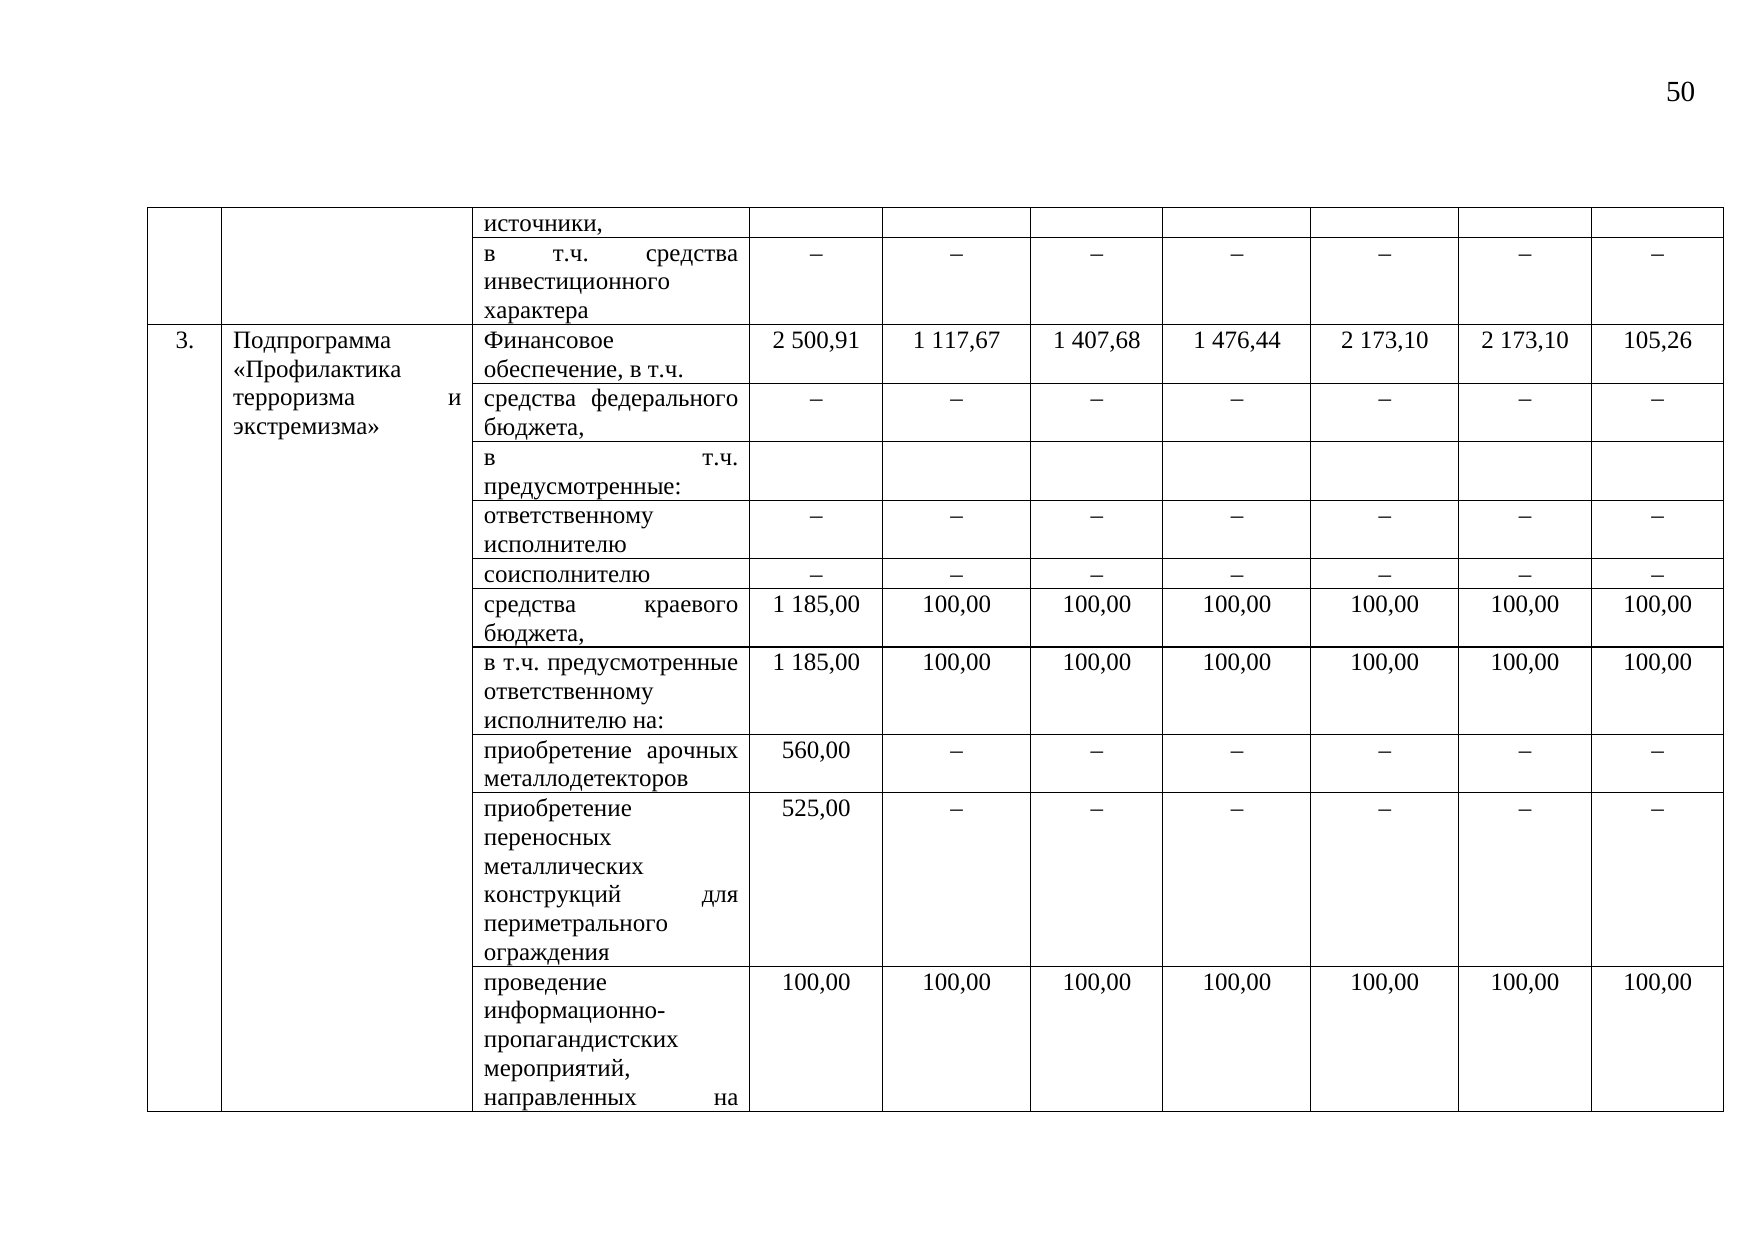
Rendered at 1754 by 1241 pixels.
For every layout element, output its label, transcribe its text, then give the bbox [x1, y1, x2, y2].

table_cell 1 185,00 [750, 648, 882, 734]
table_cell приобретение арочных металлодетекторов [473, 735, 749, 792]
table_cell 2 500,91 [750, 325, 882, 382]
table_cell 1 185,00 [750, 589, 882, 646]
table_cell – [1459, 559, 1591, 588]
table_cell 2 173,10 [1459, 325, 1591, 382]
table_cell 100,00 [1311, 589, 1458, 646]
table_cell – [1163, 559, 1310, 588]
table_cell 100,00 [1031, 967, 1162, 1111]
table_cell – [1592, 238, 1723, 324]
table_cell ответственному исполнителю [473, 501, 749, 558]
table_cell 1 117,67 [883, 325, 1030, 382]
table_cell соисполнителю [473, 559, 749, 588]
table_cell [750, 442, 882, 499]
table_cell – [1459, 735, 1591, 792]
table_cell 1 407,68 [1031, 325, 1162, 382]
table_cell – [1592, 384, 1723, 441]
table_cell – [1311, 501, 1458, 558]
table_cell 100,00 [1311, 967, 1458, 1111]
table_cell средства краевого бюджета, [473, 589, 749, 646]
table_cell – [1592, 793, 1723, 966]
table_cell – [1592, 501, 1723, 558]
table_cell – [883, 501, 1030, 558]
table_cell 100,00 [1592, 967, 1723, 1111]
table_cell средства федерального бюджета, [473, 384, 749, 441]
table_cell 525,00 [750, 793, 882, 966]
table_cell – [883, 208, 1030, 237]
table_cell – [1459, 238, 1591, 324]
table_cell – [1163, 793, 1310, 966]
table_cell 100,00 [1163, 589, 1310, 646]
table_cell 100,00 [883, 967, 1030, 1111]
table_cell – [1163, 501, 1310, 558]
table_cell 3. [148, 325, 221, 1111]
table_cell 100,00 [1592, 648, 1723, 734]
table_cell – [1031, 559, 1162, 588]
table_cell – [1459, 384, 1591, 441]
table_cell – [1592, 208, 1723, 237]
table_cell 100,00 [1459, 648, 1591, 734]
table_cell – [750, 559, 882, 588]
table_cell Подпрограмма «Профилактика терроризма и экстремизма» [222, 325, 472, 1111]
table_cell – [750, 238, 882, 324]
table_cell Финансовое обеспечение, в т.ч. [473, 325, 749, 382]
table_cell 100,00 [1031, 648, 1162, 734]
table_cell – [1031, 384, 1162, 441]
table_cell в т.ч. средства инвестиционного характера [473, 238, 749, 324]
table_cell – [883, 384, 1030, 441]
table_cell – [1163, 384, 1310, 441]
table_cell 100,00 [1459, 967, 1591, 1111]
table_cell 2 173,10 [1311, 325, 1458, 382]
table_cell 100,00 [1163, 967, 1310, 1111]
table_cell 560,00 [750, 735, 882, 792]
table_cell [473, 967, 749, 1111]
table_cell 100,00 [1163, 648, 1310, 734]
table_cell – [1459, 793, 1591, 966]
table_cell – [1311, 384, 1458, 441]
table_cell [473, 208, 749, 237]
table_cell – [1031, 793, 1162, 966]
table_cell – [1031, 208, 1162, 237]
table_cell – [1031, 735, 1162, 792]
table_cell – [1592, 735, 1723, 792]
table_cell – [883, 793, 1030, 966]
table_cell в т.ч. предусмотренные: [473, 442, 749, 499]
table_cell [1459, 442, 1591, 499]
table_cell 100,00 [1592, 589, 1723, 646]
table_cell – [750, 208, 882, 237]
table_cell [883, 442, 1030, 499]
table_cell приобретение переносных металлических конструкций для периметрального ограждения [473, 793, 749, 966]
table_cell 1 476,44 [1163, 325, 1310, 382]
table_cell – [1459, 208, 1591, 237]
table_cell 100,00 [883, 648, 1030, 734]
table_cell – [1311, 208, 1458, 237]
table_cell 100,00 [883, 589, 1030, 646]
table_cell – [1031, 501, 1162, 558]
table_cell 100,00 [1031, 589, 1162, 646]
table_cell – [1311, 793, 1458, 966]
table_cell – [1459, 501, 1591, 558]
table_cell в т.ч. предусмотренные ответственному исполнителю на: [473, 648, 749, 734]
table_cell – [883, 735, 1030, 792]
table_cell – [750, 384, 882, 441]
table_cell – [1311, 735, 1458, 792]
table_cell [1031, 442, 1162, 499]
table_cell – [1311, 559, 1458, 588]
table_cell [1163, 442, 1310, 499]
table_cell 105,26 [1592, 325, 1723, 382]
table_cell – [750, 501, 882, 558]
table_cell – [1031, 238, 1162, 324]
table_cell – [1163, 238, 1310, 324]
table_cell – [1311, 238, 1458, 324]
table_cell 100,00 [1311, 648, 1458, 734]
table_cell [1592, 442, 1723, 499]
table_cell [1311, 442, 1458, 499]
table_cell – [1163, 208, 1310, 237]
table_cell – [883, 559, 1030, 588]
table_cell – [1592, 559, 1723, 588]
table_cell – [1163, 735, 1310, 792]
table_cell 100,00 [750, 967, 882, 1111]
table_cell – [883, 238, 1030, 324]
table_cell 100,00 [1459, 589, 1591, 646]
